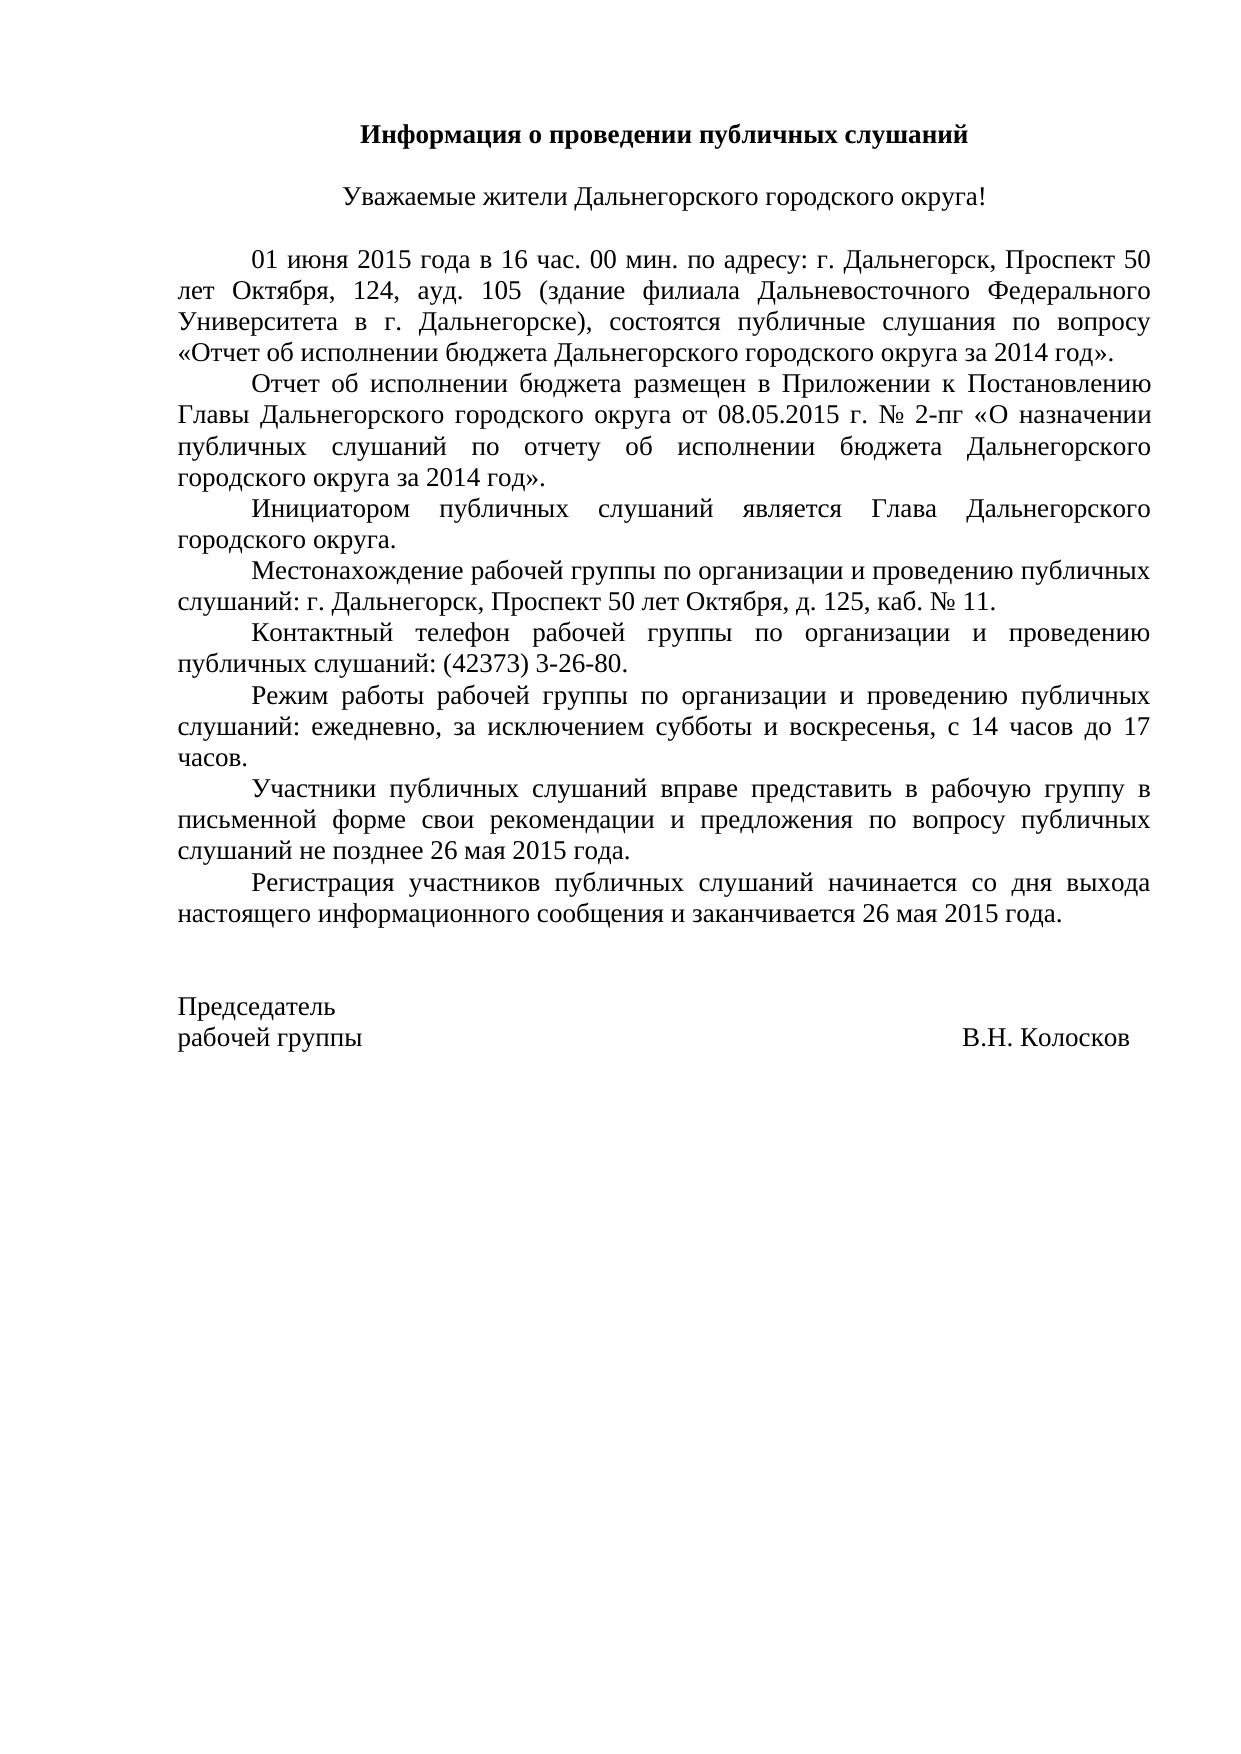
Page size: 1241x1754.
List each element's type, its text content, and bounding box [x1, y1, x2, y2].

text 01 июня 2015 года в 16 час. 00 мин. по адресу: г. Дальнегорск, Проспект 50 лет Октября, 124, ауд. 105 (здание филиала Дальневосточного Федерального Университета в г. Дальнегорске), состоятся публичные слушания по вопросу «Отчет об исполнении бюджета Дальнегорского городского округа за 2014 год». [177, 243, 1152, 367]
text Отчет об исполнении бюджета размещен в Приложении к Постановлению Главы Дальнегорского городского округа от 08.05.2015 г. № 2-пг «О назначении публичных слушаний по отчету об исполнении бюджета Дальнегорского городского округа за 2014 год». [177, 367, 1152, 492]
text Местонахождение рабочей группы по организации и проведению публичных слушаний: г. Дальнегорск, Проспект 50 лет Октября, д. 125, каб. № 11. [177, 554, 1152, 616]
text рабочей группы В.Н. Колосков [177, 1021, 1152, 1052]
text Режим работы рабочей группы по организации и проведению публичных слушаний: ежедневно, за исключением субботы и воскресенья, с 14 часов до 17 часов. [177, 679, 1152, 772]
text Контактный телефон рабочей группы по организации и проведению публичных слушаний: (42373) 3-26-80. [177, 616, 1152, 679]
text Регистрация участников публичных слушаний начинается со дня выхода настоящего информационного сообщения и заканчивается 26 мая 2015 года. [177, 866, 1152, 928]
text Информация о проведении публичных слушаний [177, 118, 1152, 149]
text Уважаемые жители Дальнегорского городского округа! [177, 180, 1152, 212]
text Инициатором публичных слушаний является Глава Дальнегорского городского округа. [177, 492, 1152, 554]
text Участники публичных слушаний вправе представить в рабочую группу в письменной форме свои рекомендации и предложения по вопросу публичных слушаний не позднее 26 мая 2015 года. [177, 772, 1152, 866]
text Председатель [177, 990, 1152, 1021]
